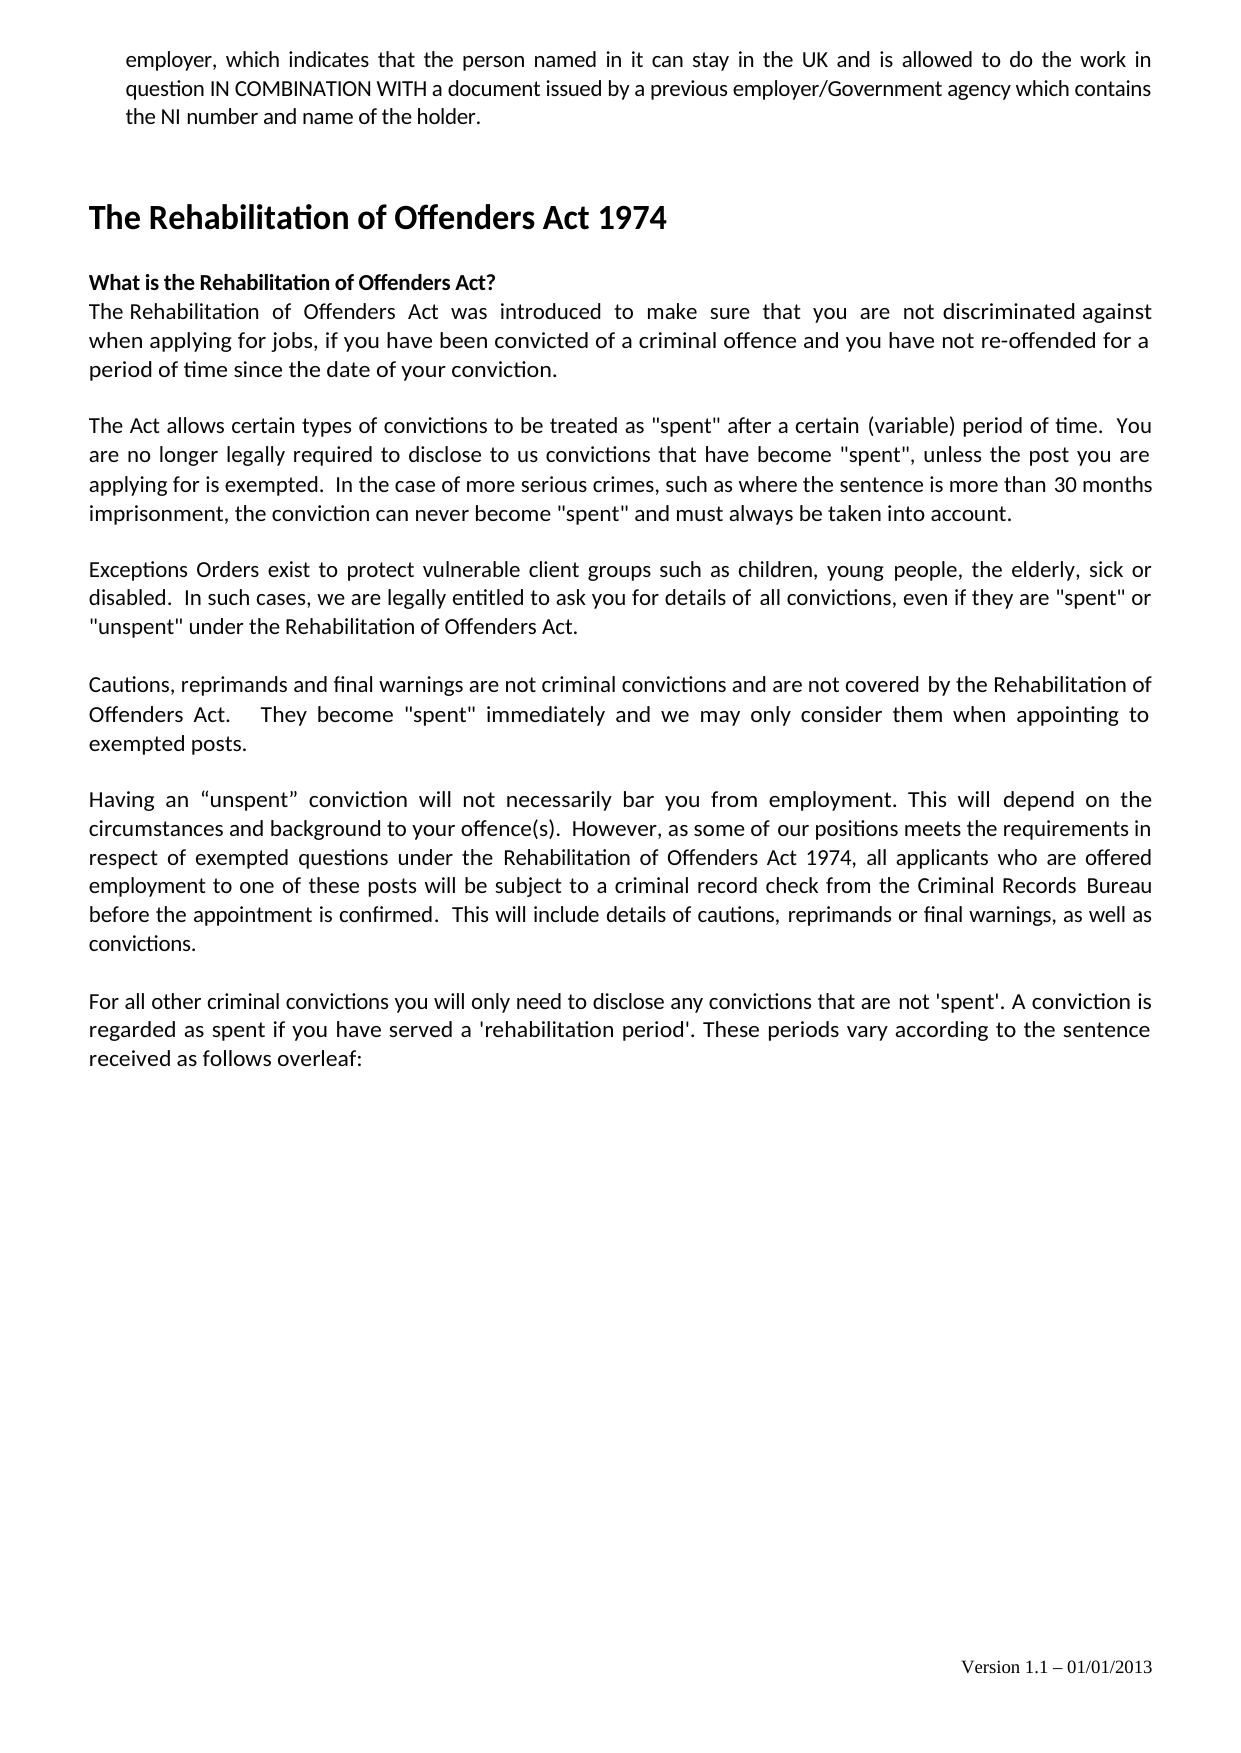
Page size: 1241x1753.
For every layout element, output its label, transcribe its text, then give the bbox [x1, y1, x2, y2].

text The Rehabilitation of Offenders Act 1974 [88, 195, 1152, 238]
text Cautions, reprimands and final warnings are not criminal convictions and are not covered by the Rehabilitation of Offenders Act. They become "spent" immediately and we may only consider them when appointing to exempted posts. [89, 669, 1152, 757]
text For all other criminal convictions you will only need to disclose any convictions that are not 'spent'. A conviction is regarded as spent if you have served a 'rehabilitation period'. These periods vary according to the sentence received as follows overleaf: [89, 987, 1152, 1072]
text What is the Rehabilitation of Offenders Act? [89, 267, 1152, 296]
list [89, 44, 1152, 130]
text Exceptions Orders exist to protect vulnerable client groups such as children, young people, the elderly, sick or disabled. In such cases, we are legally entitled to ask you for details of all convictions, even if they are "spent" or "unspent" under the Rehabilitation of Offenders Act. [89, 555, 1152, 640]
text The Rehabilitation of Offenders Act was introduced to make sure that you are not discriminated against when applying for jobs, if you have been convicted of a criminal offence and you have not re-offended for a period of time since the date of your conviction. [89, 296, 1152, 383]
text The Act allows certain types of convictions to be treated as "spent" after a certain (variable) period of time. You are no longer legally required to disclose to us convictions that have become "spent", unless the post you are applying for is exempted. In the case of more serious crimes, such as where the sentence is more than 30 months imprisonment, the conviction can never become "spent" and must always be taken into account. [89, 410, 1152, 527]
text Having an “unspent” conviction will not necessarily bar you from employment. This will depend on the circumstances and background to your offence(s). However, as some of our positions meets the requirements in respect of exempted questions under the Rehabilitation of Offenders Act 1974, all applicants who are offered employment to one of these posts will be subject to a criminal record check from the Criminal Records Bureau before the appointment is confirmed. This will include details of cautions, reprimands or final warnings, as well as convictions. [89, 784, 1152, 957]
